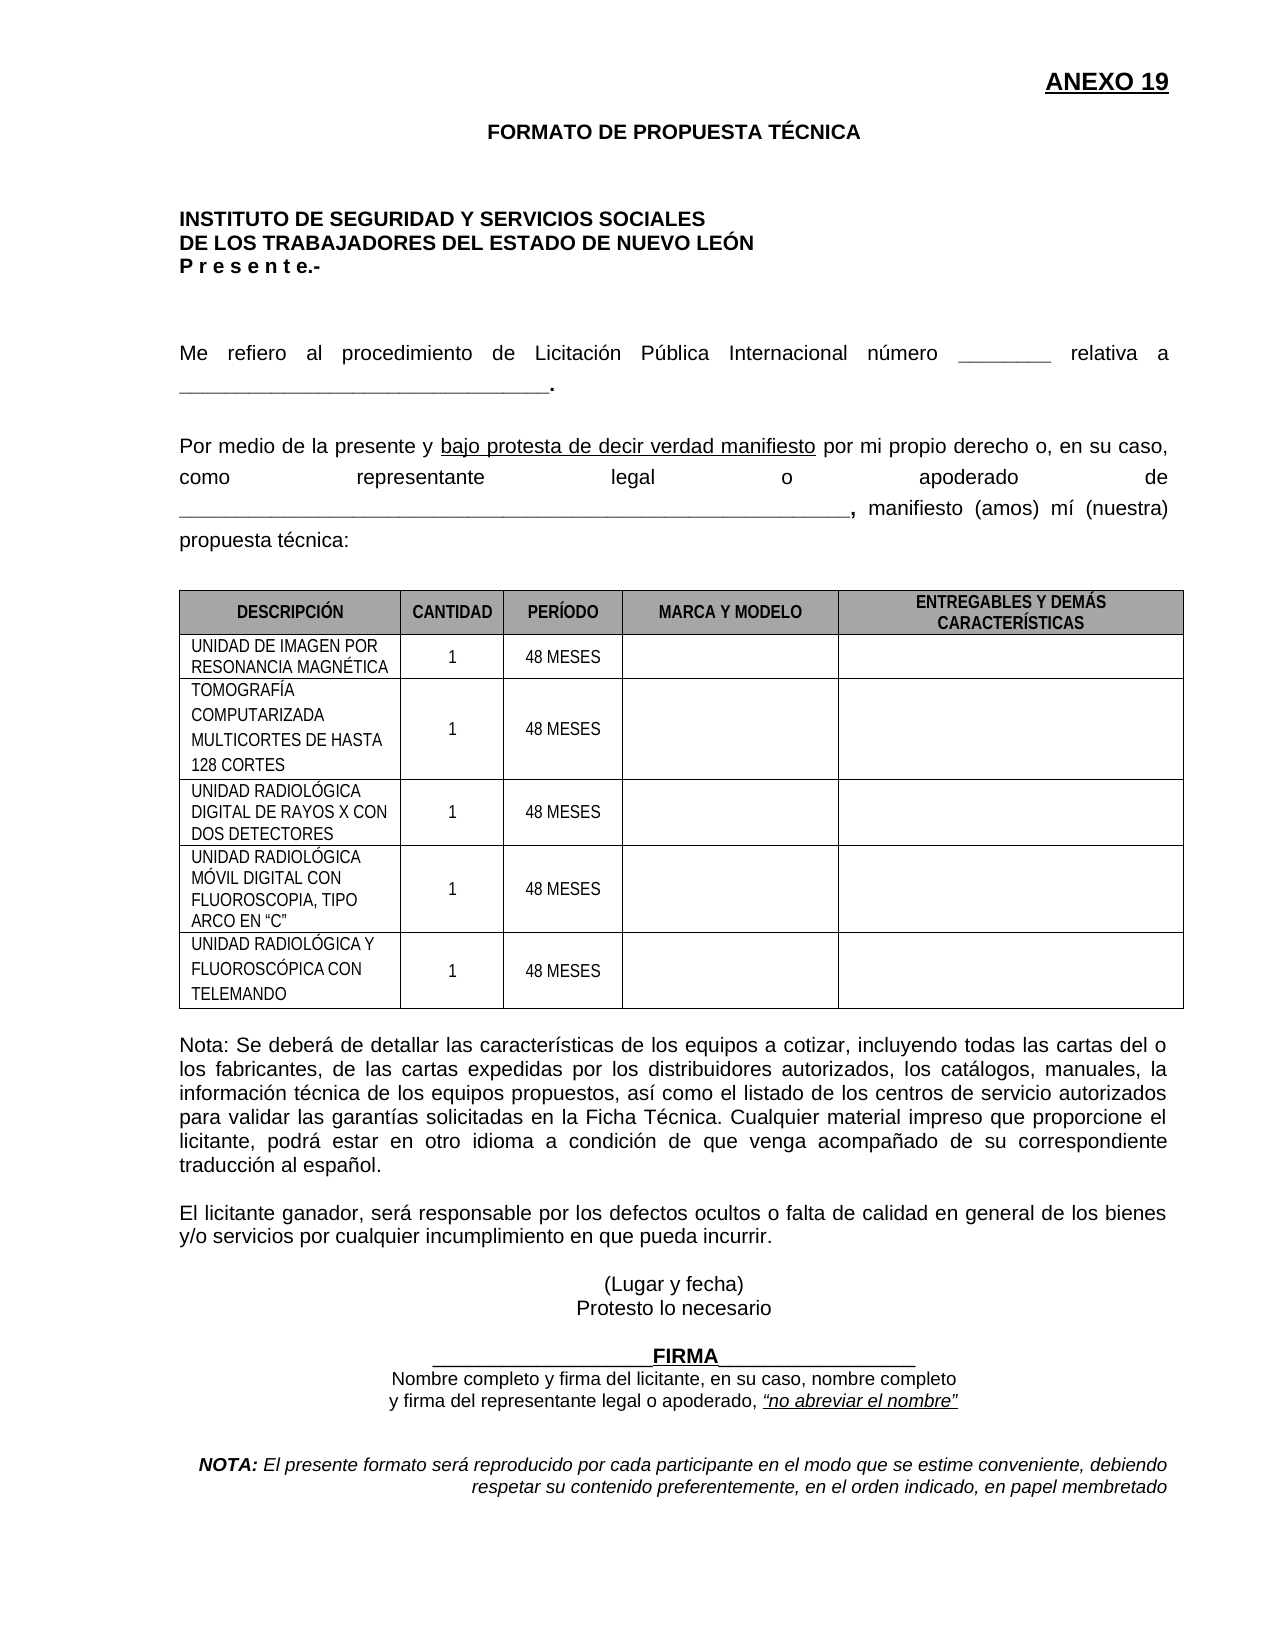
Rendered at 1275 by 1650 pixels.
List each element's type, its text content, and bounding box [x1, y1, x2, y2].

table_cell TOMOGRAFÍA COMPUTARIZADA MULTICORTES DE HASTA 128 CORTES [180, 679, 400, 779]
text (Lugar y fecha) [179, 1272, 1169, 1296]
text Nombre completo y firma del licitante, en su caso, nombre completo [179, 1368, 1169, 1389]
text El licitante ganador, será responsable por los defectos ocultos o falta de calidad en general de los bienes y/o servicios por cualquier incumplimiento en que pueda incurrir. [179, 1200, 1169, 1248]
table_header MARCA Y MODELO [623, 591, 838, 634]
table_cell 48 MESES [504, 679, 622, 779]
table_cell 48 MESES [504, 933, 622, 1008]
table_header ENTREGABLES Y DEMÁS CARACTERÍSTICAS [839, 591, 1183, 634]
table_cell [623, 635, 838, 678]
table_header PERÍODO [504, 591, 622, 634]
table_header CANTIDAD [401, 591, 503, 634]
text Me refiero al procedimiento de Licitación Pública Internacional número ________ relativa a ________________________________. [179, 341, 1169, 396]
table_cell UNIDAD RADIOLÓGICA Y FLUOROSCÓPICA CON TELEMANDO [180, 933, 400, 1008]
text Nota: Se deberá de detallar las características de los equipos a cotizar, incluyendo todas las cartas del o los fabricantes, de las cartas expedidas por los distribuidores autorizados, los catálogos, manuales, la información técnica de los equipos propuestos, así como el listado de los centros de servicio autorizados para validar las garantías solicitadas en la Ficha Técnica. Cualquier material impreso que proporcione el licitante, podrá estar en otro idioma a condición de que venga acompañado de su correspondiente traducción al español. [179, 1033, 1169, 1176]
text ___________________FIRMA_________________ [179, 1344, 1169, 1368]
table_cell [623, 846, 838, 932]
table_cell [839, 933, 1183, 1008]
table_cell 1 [401, 933, 503, 1008]
table_cell 48 MESES [504, 780, 622, 844]
table_header DESCRIPCIÓN [180, 591, 400, 634]
text DE LOS TRABAJADORES DEL ESTADO DE NUEVO LEÓN [179, 230, 1169, 254]
table_cell [839, 780, 1183, 844]
table_cell 1 [401, 846, 503, 932]
text P r e s e n t e.- [179, 254, 1169, 278]
table_cell [623, 679, 838, 779]
table_cell [623, 780, 838, 844]
table_cell 48 MESES [504, 635, 622, 678]
text y firma del representante legal o apoderado, “no abreviar el nombre” [179, 1389, 1169, 1411]
table_cell [839, 679, 1183, 779]
table_cell 48 MESES [504, 846, 622, 932]
table_cell [839, 635, 1183, 678]
text Por medio de la presente y bajo protesta de decir verdad manifiesto por mi propio derecho o, en su caso, como representante legal o apoderado de __________________________________________________________, manifiesto (amos) mí (nuestra) propuesta técnica: [179, 434, 1169, 551]
text INSTITUTO DE SEGURIDAD Y SERVICIOS SOCIALES [179, 206, 1169, 230]
table_cell 1 [401, 635, 503, 678]
table_cell UNIDAD DE IMAGEN POR RESONANCIA MAGNÉTICA [180, 635, 400, 678]
table_cell UNIDAD RADIOLÓGICA DIGITAL DE RAYOS X CON DOS DETECTORES [180, 780, 400, 844]
table_cell UNIDAD RADIOLÓGICA MÓVIL DIGITAL CON FLUOROSCOPIA, TIPO ARCO EN “C” [180, 846, 400, 932]
table_cell 1 [401, 679, 503, 779]
table_cell [623, 933, 838, 1008]
text NOTA: El presente formato será reproducido por cada participante en el modo que se estime conveniente, debiendo respetar su contenido preferentemente, en el orden indicado, en papel membretado [179, 1454, 1169, 1497]
table_cell [839, 846, 1183, 932]
table_cell 1 [401, 780, 503, 844]
text ANEXO 19 [179, 67, 1169, 96]
text Protesto lo necesario [179, 1296, 1169, 1320]
text FORMATO DE PROPUESTA TÉCNICA [179, 120, 1169, 144]
